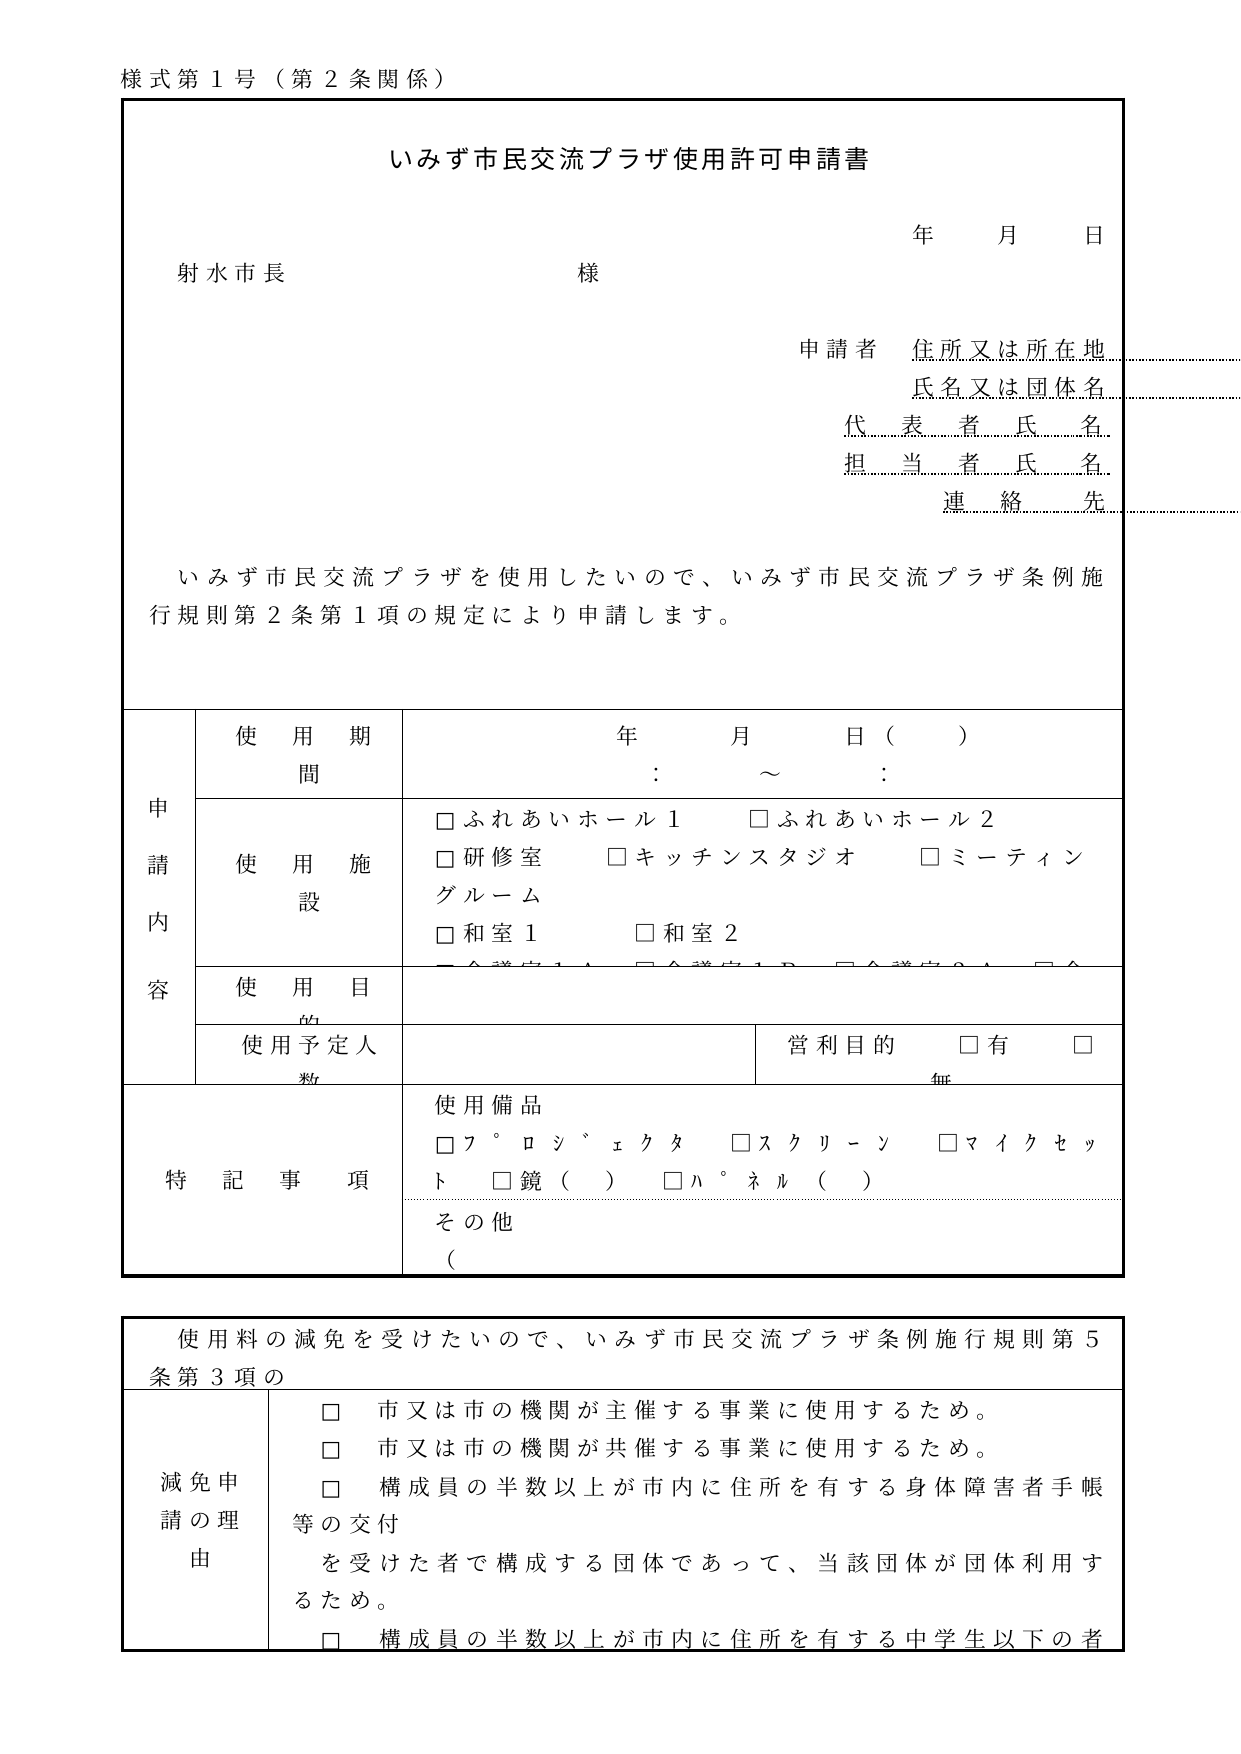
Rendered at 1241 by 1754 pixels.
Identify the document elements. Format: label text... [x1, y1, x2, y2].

table_cell 使用施設 [196, 799, 402, 966]
table_cell 減免申請の理由 [124, 1390, 268, 1648]
table_cell 申請内容 [124, 710, 195, 1083]
table_cell [403, 967, 1122, 1024]
table_cell [403, 1025, 755, 1083]
table_header いみず市民交流プラザ使用許可申請書 年 月 日 射水市長 様 申請者 住所又は所在地 氏名又は団体名 代表者氏名 担当者氏名 連絡先 いみず市民交流プラザを使用したいので、いみず市民交流プラザ条例施行規則第２条第１項の規定により申請します。 [124, 101, 1122, 709]
table_cell □ 市又は市の機関が主催する事業に使用するため。 □ 市又は市の機関が共催する事業に使用するため。 □ 構成員の半数以上が市内に住所を有する身体障害者手帳等の交付 を受けた者で構成する団体であって、当該団体が団体利用するため。 □ 構成員の半数以上が市内に住所を有する中学生以下の者で構成す る団体であって、当該団体が団体利用するため。 □ その他（ ） [269, 1390, 1122, 1648]
table_cell 年 月 日（ ） ： ～ ： [403, 710, 1122, 798]
table_cell その他 （ ） [403, 1199, 1122, 1274]
table_cell 使用予定人数 [196, 1025, 402, 1083]
table_cell 特記事項 [124, 1085, 402, 1274]
table_cell 使用目的 [196, 967, 402, 1024]
text 様式第１号（第２条関係） [121, 59, 1119, 97]
table_cell 使用期間 [196, 710, 402, 798]
table_header 使用料の減免を受けたいので、いみず市民交流プラザ条例施行規則第５条第３項の 規定により申請します。 [124, 1319, 1122, 1389]
table_cell □ふれあいホール１ □ふれあいホール２ □研修室 □キッチンスタジオ □ミーティングルーム □和室１ □和室２ □会議室１Ａ □会議室１Ｂ □会議室２Ａ □会議室２Ｂ □別館ホール □別館和室１ □別館和室２ [403, 799, 1122, 966]
table_cell 使用備品 □ﾌﾟﾛｼﾞｪｸﾀ □ｽｸﾘｰﾝ □ﾏｲｸｾｯﾄ □鏡（ ） □ﾊﾟﾈﾙ（ ） [403, 1085, 1122, 1199]
table_cell 営利目的 □有 □無 [756, 1025, 1122, 1083]
